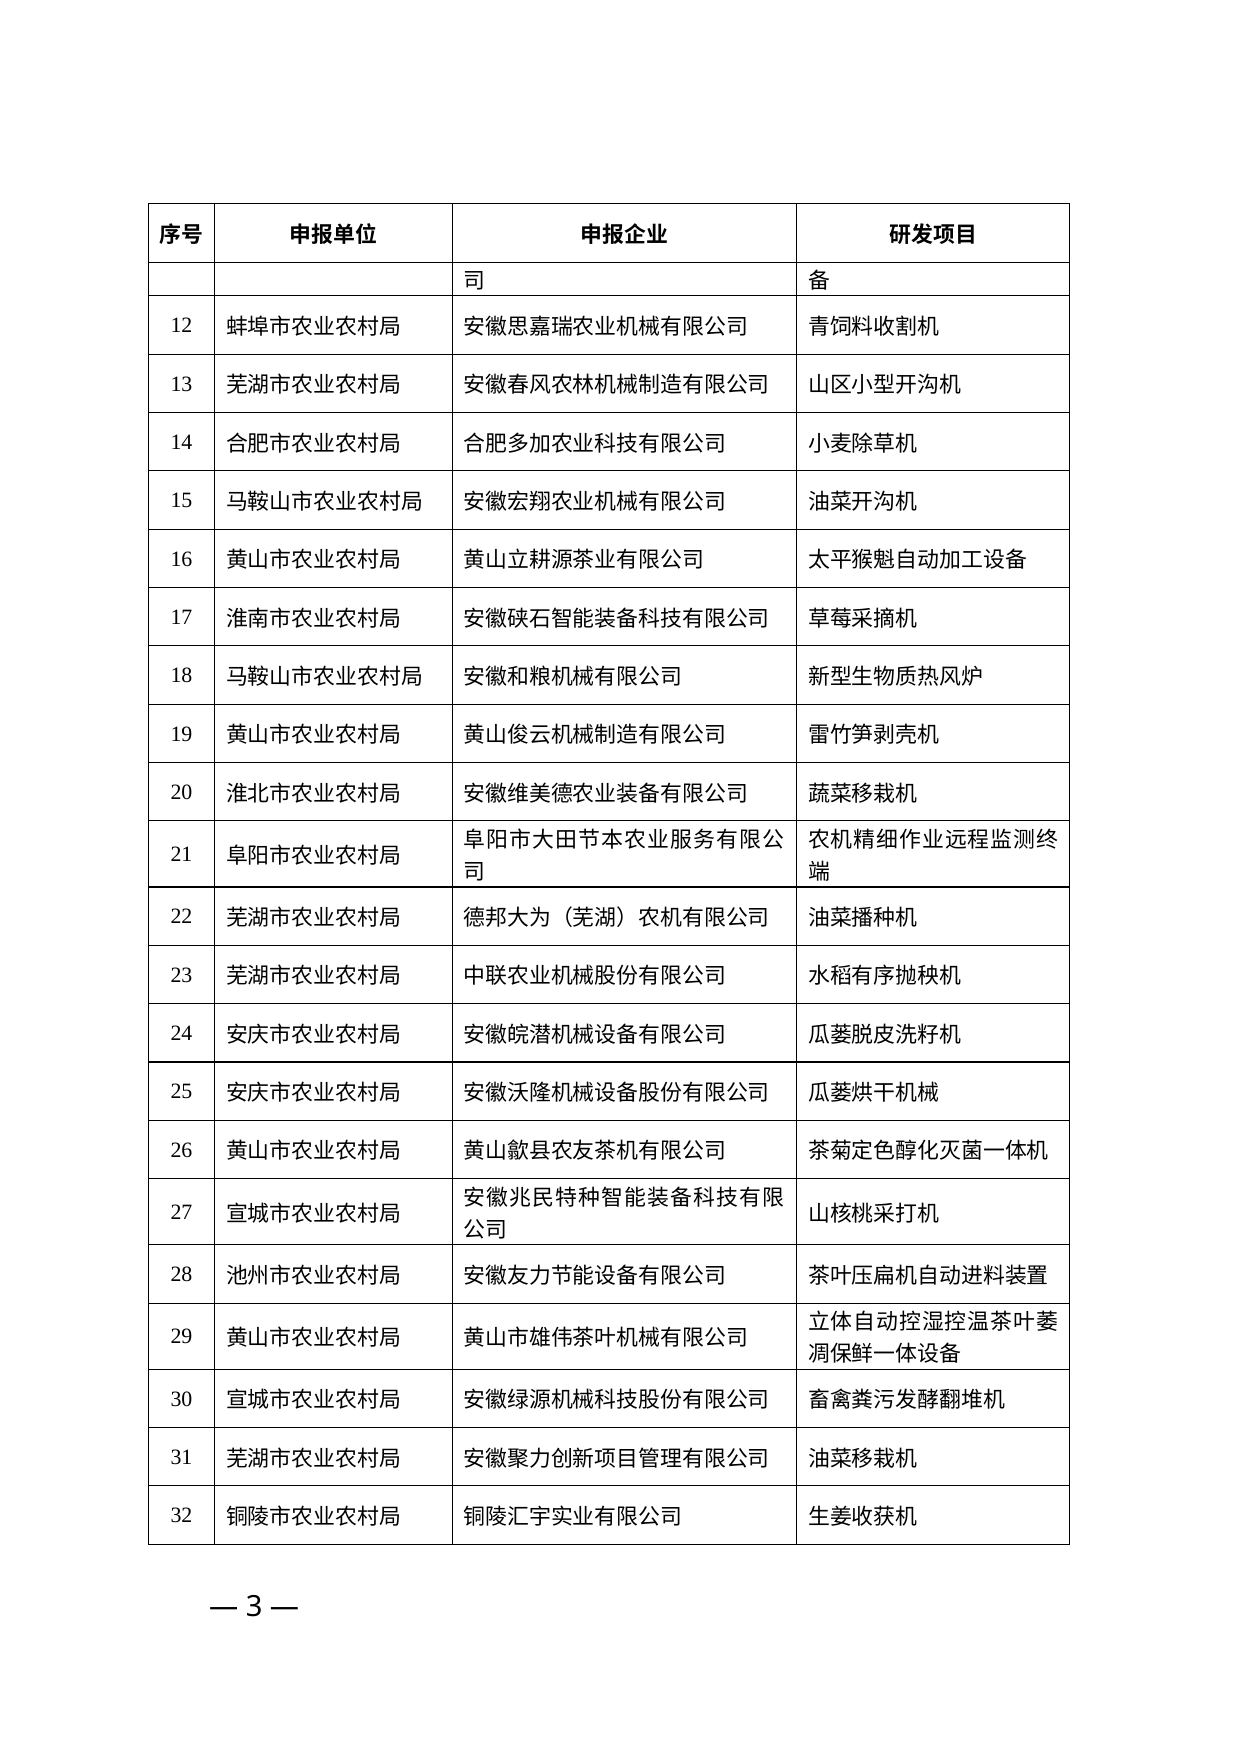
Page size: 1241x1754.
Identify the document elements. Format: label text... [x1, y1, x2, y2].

table_cell 瓜蒌脱皮洗籽机 [797, 1004, 1069, 1061]
table_cell 安庆市农业农村局 [215, 1063, 452, 1120]
table_cell 茶菊定色醇化灭菌一体机 [797, 1121, 1069, 1178]
table_cell 蚌埠市农业农村局 [215, 296, 452, 354]
table_cell 24 [149, 1004, 214, 1061]
table_cell 黄山市农业农村局 [215, 530, 452, 587]
table_cell 新型生物质热风炉 [797, 646, 1069, 704]
table_cell 30 [149, 1370, 214, 1427]
table_cell 黄山市农业农村局 [215, 1121, 452, 1178]
table_cell 21 [149, 821, 214, 886]
table_cell 来安县皖苏农业装备制造有限公司 [453, 263, 796, 295]
table_cell 32 [149, 1486, 214, 1543]
table_cell 油菜播种机 [797, 888, 1069, 945]
table_cell 山区小型开沟机 [797, 355, 1069, 412]
table_cell 宣城市农业农村局 [215, 1179, 452, 1244]
table_cell 28 [149, 1245, 214, 1302]
table_cell 安徽绿源机械科技股份有限公司 [453, 1370, 796, 1427]
table_cell 安徽兆民特种智能装备科技有限公司 [453, 1179, 796, 1244]
table_cell 安徽思嘉瑞农业机械有限公司 [453, 296, 796, 354]
table_cell 雷竹笋剥壳机 [797, 705, 1069, 762]
table_cell 14 [149, 413, 214, 470]
table_cell 黄山歙县农友茶机有限公司 [453, 1121, 796, 1178]
table_cell 宣城市农业农村局 [215, 1370, 452, 1427]
table_cell 青饲料收割机 [797, 296, 1069, 354]
table_cell 20 [149, 763, 214, 820]
table_cell 安徽春风农林机械制造有限公司 [453, 355, 796, 412]
table_cell 31 [149, 1428, 214, 1485]
table_cell 小麦除草机 [797, 413, 1069, 470]
table_cell 安徽皖潜机械设备有限公司 [453, 1004, 796, 1061]
table_cell 马鞍山市农业农村局 [215, 646, 452, 704]
table_cell 安徽沃隆机械设备股份有限公司 [453, 1063, 796, 1120]
table_cell 水稻有序抛秧机 [797, 946, 1069, 1003]
table_cell 27 [149, 1179, 214, 1244]
table_cell 安庆市农业农村局 [215, 1004, 452, 1061]
table_cell 黄山市农业农村局 [215, 705, 452, 762]
table_cell 黄山市雄伟茶叶机械有限公司 [453, 1304, 796, 1368]
table_cell 阜阳市农业农村局 [215, 821, 452, 886]
table_cell 油菜开沟机 [797, 471, 1069, 529]
table_cell 11 [149, 263, 214, 295]
table_cell 芜湖市农业农村局 [215, 1428, 452, 1485]
table_cell 立体自动控湿控温茶叶萎凋保鲜一体设备 [797, 1304, 1069, 1368]
table_cell 草莓采摘机 [797, 588, 1069, 645]
table_cell 畜禽粪污发酵翻堆机 [797, 1370, 1069, 1427]
table_cell 滁州市农业农村局 [215, 263, 452, 295]
table_cell 农机精细作业远程监测终端 [797, 821, 1069, 886]
table_cell 水稻印刷播种育秧成套设备 [797, 263, 1069, 295]
table_cell 12 [149, 296, 214, 354]
table_cell 太平猴魁自动加工设备 [797, 530, 1069, 587]
table_cell 淮北市农业农村局 [215, 763, 452, 820]
table_header 研发项目 [797, 204, 1069, 262]
table_cell 马鞍山市农业农村局 [215, 471, 452, 529]
table_cell 芜湖市农业农村局 [215, 888, 452, 945]
table_cell 安徽硖石智能装备科技有限公司 [453, 588, 796, 645]
table_cell 合肥市农业农村局 [215, 413, 452, 470]
table_cell 黄山市农业农村局 [215, 1304, 452, 1368]
table_cell 25 [149, 1063, 214, 1120]
table_header 序号 [149, 204, 214, 262]
table_cell 13 [149, 355, 214, 412]
table_cell 安徽宏翔农业机械有限公司 [453, 471, 796, 529]
table_cell 中联农业机械股份有限公司 [453, 946, 796, 1003]
table_cell 茶叶压扁机自动进料装置 [797, 1245, 1069, 1302]
table_cell 15 [149, 471, 214, 529]
table_cell 瓜蒌烘干机械 [797, 1063, 1069, 1120]
table_cell 29 [149, 1304, 214, 1368]
table_cell 安徽聚力创新项目管理有限公司 [453, 1428, 796, 1485]
table_cell 23 [149, 946, 214, 1003]
table_cell 油菜移栽机 [797, 1428, 1069, 1485]
table_cell 安徽维美德农业装备有限公司 [453, 763, 796, 820]
table_header 申报企业 [453, 204, 796, 262]
table_cell 山核桃采打机 [797, 1179, 1069, 1244]
table_cell 铜陵汇宇实业有限公司 [453, 1486, 796, 1543]
table_cell 铜陵市农业农村局 [215, 1486, 452, 1543]
table_header 申报单位 [215, 204, 452, 262]
table_cell 18 [149, 646, 214, 704]
table_cell 黄山俊云机械制造有限公司 [453, 705, 796, 762]
table_cell 22 [149, 888, 214, 945]
table_cell 安徽友力节能设备有限公司 [453, 1245, 796, 1302]
table_cell 26 [149, 1121, 214, 1178]
table_cell 19 [149, 705, 214, 762]
table_cell 池州市农业农村局 [215, 1245, 452, 1302]
table_cell 17 [149, 588, 214, 645]
table_cell 芜湖市农业农村局 [215, 946, 452, 1003]
table_cell 蔬菜移栽机 [797, 763, 1069, 820]
table_cell 淮南市农业农村局 [215, 588, 452, 645]
table_cell 黄山立耕源茶业有限公司 [453, 530, 796, 587]
table_cell 合肥多加农业科技有限公司 [453, 413, 796, 470]
table_cell 阜阳市大田节本农业服务有限公司 [453, 821, 796, 886]
table_cell 芜湖市农业农村局 [215, 355, 452, 412]
table_cell 安徽和粮机械有限公司 [453, 646, 796, 704]
table_cell 16 [149, 530, 214, 587]
table_cell 生姜收获机 [797, 1486, 1069, 1543]
table_cell 德邦大为（芜湖）农机有限公司 [453, 888, 796, 945]
